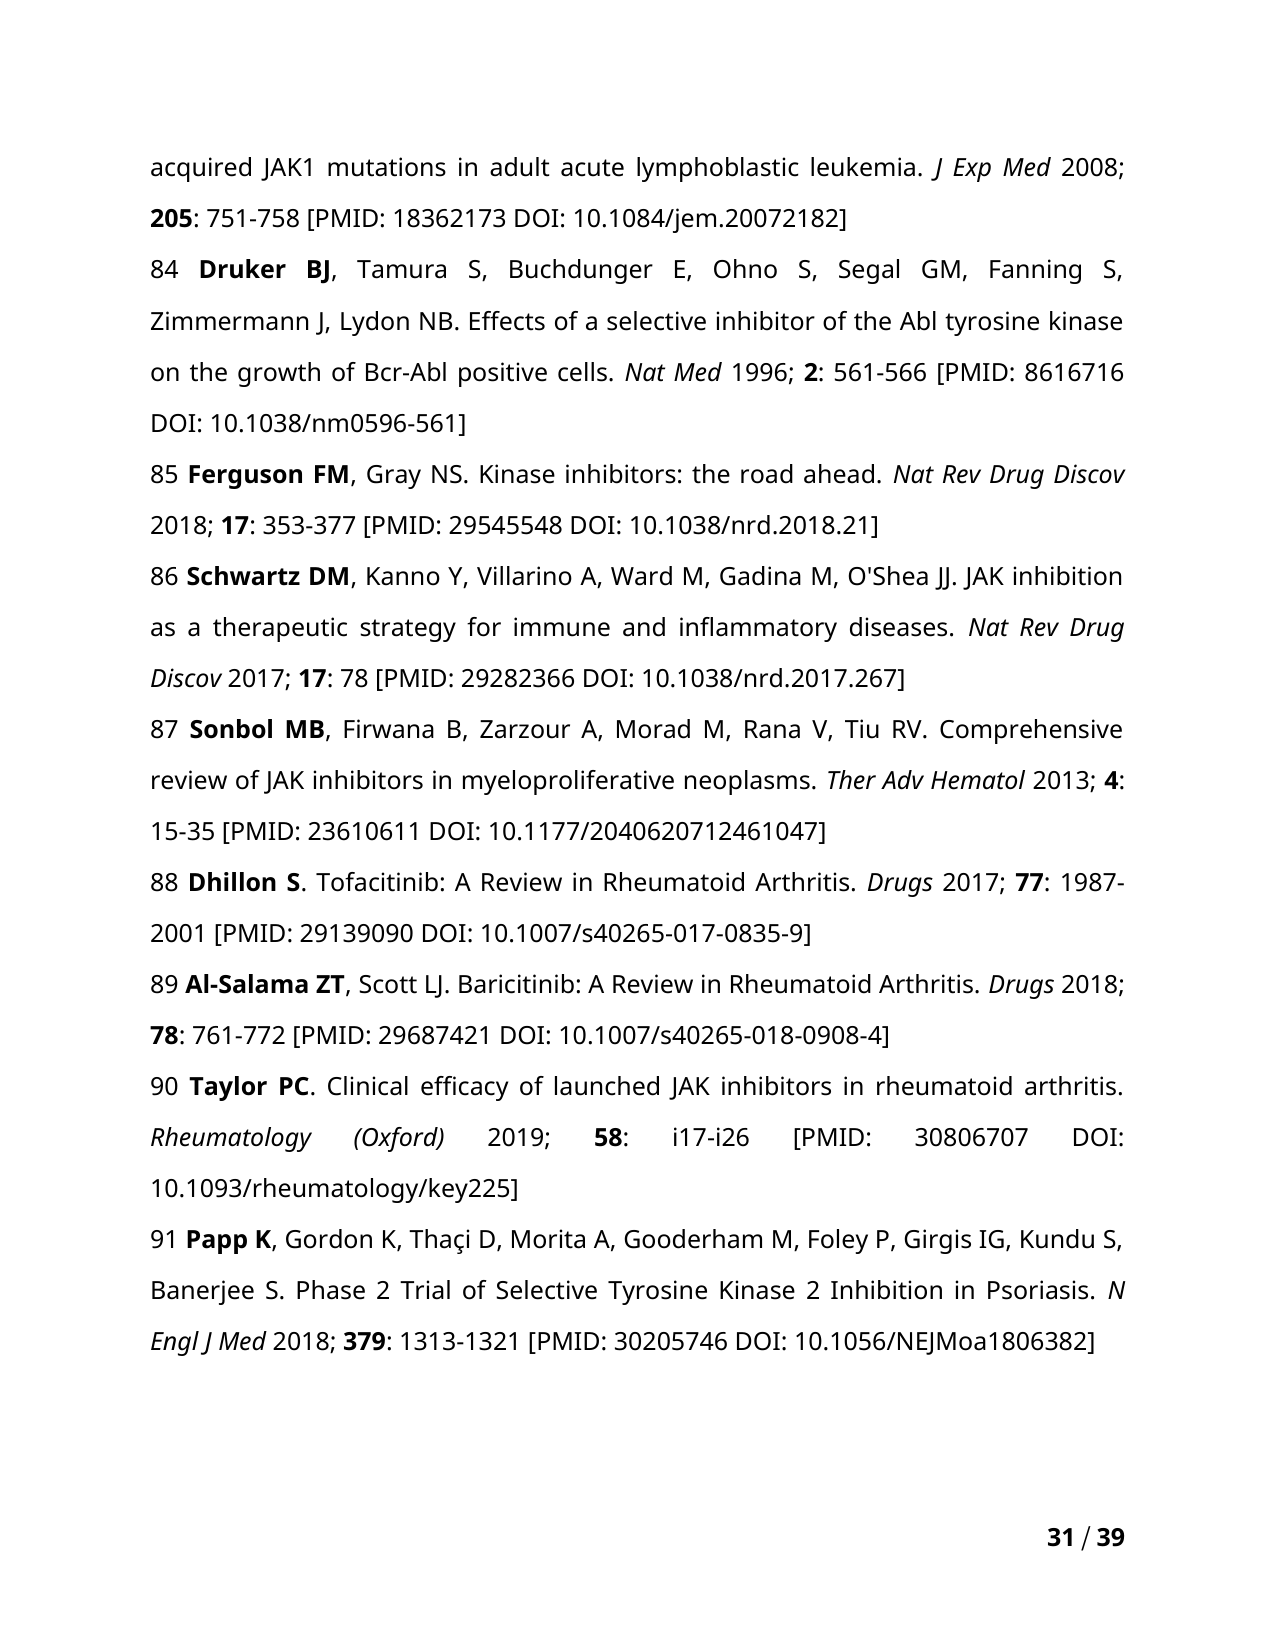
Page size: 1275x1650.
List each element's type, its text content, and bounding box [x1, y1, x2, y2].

text 84 Druker BJ, Tamura S, Buchdunger E, Ohno S, Segal GM, Fanning S, Zimmermann J, Lydon NB. Effects of a selective inhibitor of the Abl tyrosine kinase on the growth of Bcr-Abl positive cells. Nat Med 1996; 2: 561-566 [PMID: 8616716 DOI: 10.1038/nm0596-561] [150, 252, 1125, 439]
text 89 Al-Salama ZT, Scott LJ. Baricitinib: A Review in Rheumatoid Arthritis. Drugs 2018; 78: 761-772 [PMID: 29687421 DOI: 10.1007/s40265-018-0908-4] [150, 967, 1125, 1052]
text 88 Dhillon S. Tofacitinib: A Review in Rheumatoid Arthritis. Drugs 2017; 77: 1987-2001 [PMID: 29139090 DOI: 10.1007/s40265-017-0835-9] [150, 864, 1125, 950]
text 91 Papp K, Gordon K, Thaçi D, Morita A, Gooderham M, Foley P, Girgis IG, Kundu S, Banerjee S. Phase 2 Trial of Selective Tyrosine Kinase 2 Inhibition in Psoriasis. N Engl J Med 2018; 379: 1313-1321 [PMID: 30205746 DOI: 10.1056/NEJMoa1806382] [150, 1222, 1125, 1358]
text 85 Ferguson FM, Gray NS. Kinase inhibitors: the road ahead. Nat Rev Drug Discov 2018; 17: 353-377 [PMID: 29545548 DOI: 10.1038/nrd.2018.21] [150, 456, 1125, 541]
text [150, 150, 1125, 235]
text 90 Taylor PC. Clinical efficacy of launched JAK inhibitors in rheumatoid arthritis. Rheumatology (Oxford) 2019; 58: i17-i26 [PMID: 30806707 DOI: 10.1093/rheumatology/key225] [150, 1069, 1125, 1205]
text 87 Sonbol MB, Firwana B, Zarzour A, Morad M, Rana V, Tiu RV. Comprehensive review of JAK inhibitors in myeloproliferative neoplasms. Ther Adv Hematol 2013; 4: 15-35 [PMID: 23610611 DOI: 10.1177/2040620712461047] [150, 711, 1125, 848]
text 86 Schwartz DM, Kanno Y, Villarino A, Ward M, Gadina M, O'Shea JJ. JAK inhibition as a therapeutic strategy for immune and inflammatory diseases. Nat Rev Drug Discov 2017; 17: 78 [PMID: 29282366 DOI: 10.1038/nrd.2017.267] [150, 558, 1125, 694]
